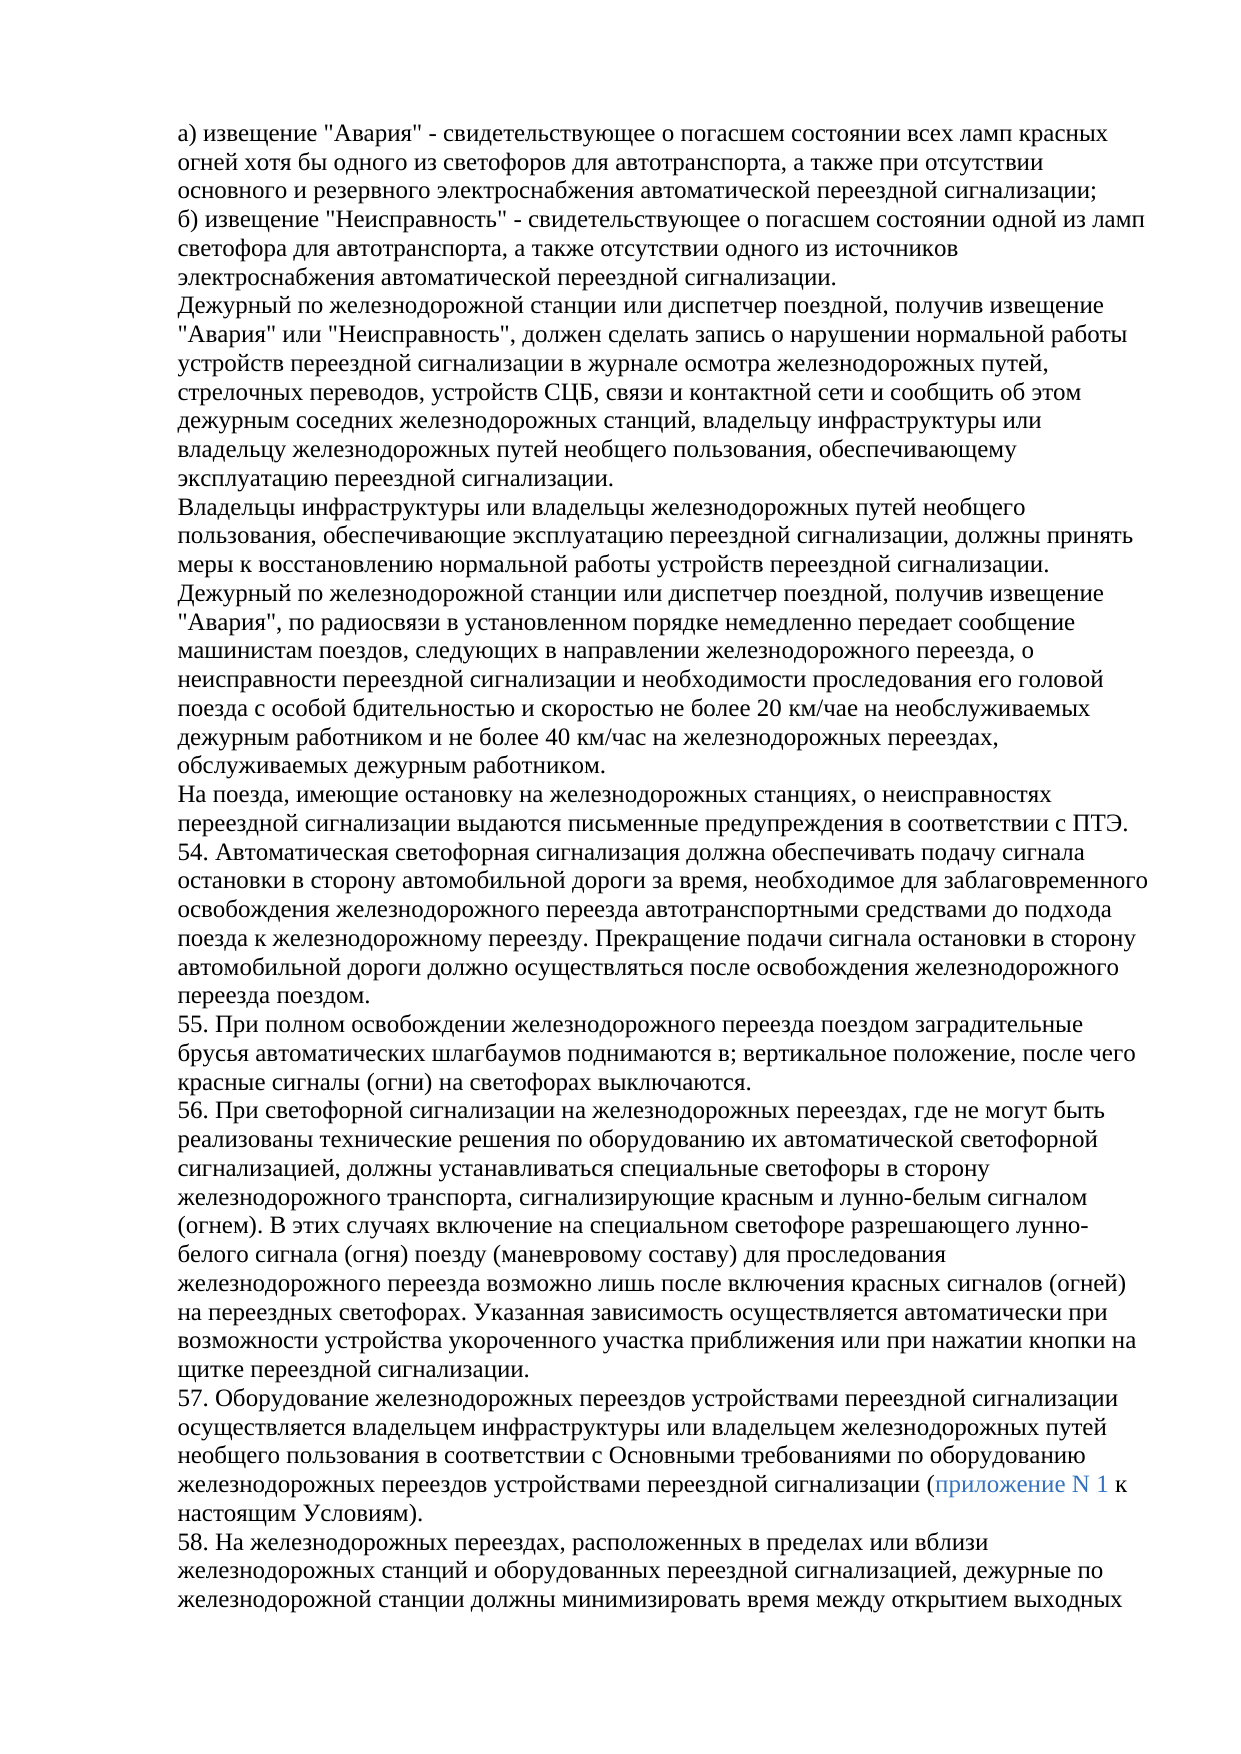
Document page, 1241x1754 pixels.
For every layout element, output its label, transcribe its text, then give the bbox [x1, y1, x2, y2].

text Владельцы инфраструктуры или владельцы железнодорожных путей необщего пользования, обеспечивающие эксплуатацию переездной сигнализации, должны принять меры к восстановлению нормальной работы устройств переездной сигнализации. [177, 492, 1152, 578]
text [177, 1527, 1152, 1613]
text 57. Оборудование железнодорожных переездов устройствами переездной сигнализации осуществляется владельцем инфраструктуры или владельцем железнодорожных путей необщего пользования в соответствии с Основными требованиями по оборудованию железнодорожных переездов устройствами переездной сигнализации (приложение N 1 к настоящим Условиям). [177, 1383, 1152, 1527]
text б) извещение "Неисправность" - свидетельствующее о погасшем состоянии одной из ламп светофора для автотранспорта, а также отсутствии одного из источников электроснабжения автоматической переездной сигнализации. [177, 204, 1152, 291]
text а) извещение "Авария" - свидетельствующее о погасшем состоянии всех ламп красных огней хотя бы одного из светофоров для автотранспорта, а также при отсутствии основного и резервного электроснабжения автоматической переездной сигнализации; [177, 118, 1152, 204]
text Дежурный по железнодорожной станции или диспетчер поездной, получив извещение "Авария", по радиосвязи в установленном порядке немедленно передает сообщение машинистам поездов, следующих в направлении железнодорожного переезда, о неисправности переездной сигнализации и необходимости проследования его головой поезда с особой бдительностью и скоростью не более 20 км/чае на необслуживаемых дежурным работником и не более 40 км/час на железнодорожных переездах, обслуживаемых дежурным работником. [177, 578, 1152, 779]
text 56. При светофорной сигнализации на железнодорожных переездах, где не могут быть реализованы технические решения по оборудованию их автоматической светофорной сигнализацией, должны устанавливаться специальные светофоры в сторону железнодорожного транспорта, сигнализирующие красным и лунно-белым сигналом (огнем). В этих случаях включение на специальном светофоре разрешающего лунно-белого сигнала (огня) поезду (маневровому составу) для проследования железнодорожного переезда возможно лишь после включения красных сигналов (огней) на переездных светофорах. Указанная зависимость осуществляется автоматически при возможности устройства укороченного участка приближения или при нажатии кнопки на щитке переездной сигнализации. [177, 1096, 1152, 1383]
text Дежурный по железнодорожной станции или диспетчер поездной, получив извещение "Авария" или "Неисправность", должен сделать запись о нарушении нормальной работы устройств переездной сигнализации в журнале осмотра железнодорожных путей, стрелочных переводов, устройств СЦБ, связи и контактной сети и сообщить об этом дежурным соседних железнодорожных станций, владельцу инфраструктуры или владельцу железнодорожных путей необщего пользования, обеспечивающему эксплуатацию переездной сигнализации. [177, 291, 1152, 492]
text На поезда, имеющие остановку на железнодорожных станциях, о неисправностях переездной сигнализации выдаются письменные предупреждения в соответствии с ПТЭ. [177, 779, 1152, 837]
text 55. При полном освобождении железнодорожного переезда поездом заградительные брусья автоматических шлагбаумов поднимаются в; вертикальное положение, после чего красные сигналы (огни) на светофорах выключаются. [177, 1009, 1152, 1096]
text 54. Автоматическая светофорная сигнализация должна обеспечивать подачу сигнала остановки в сторону автомобильной дороги за время, необходимое для заблаговременного освобождения железнодорожного переезда автотранспортными средствами до подхода поезда к железнодорожному переезду. Прекращение подачи сигнала остановки в сторону автомобильной дороги должно осуществляться после освобождения железнодорожного переезда поездом. [177, 837, 1152, 1009]
